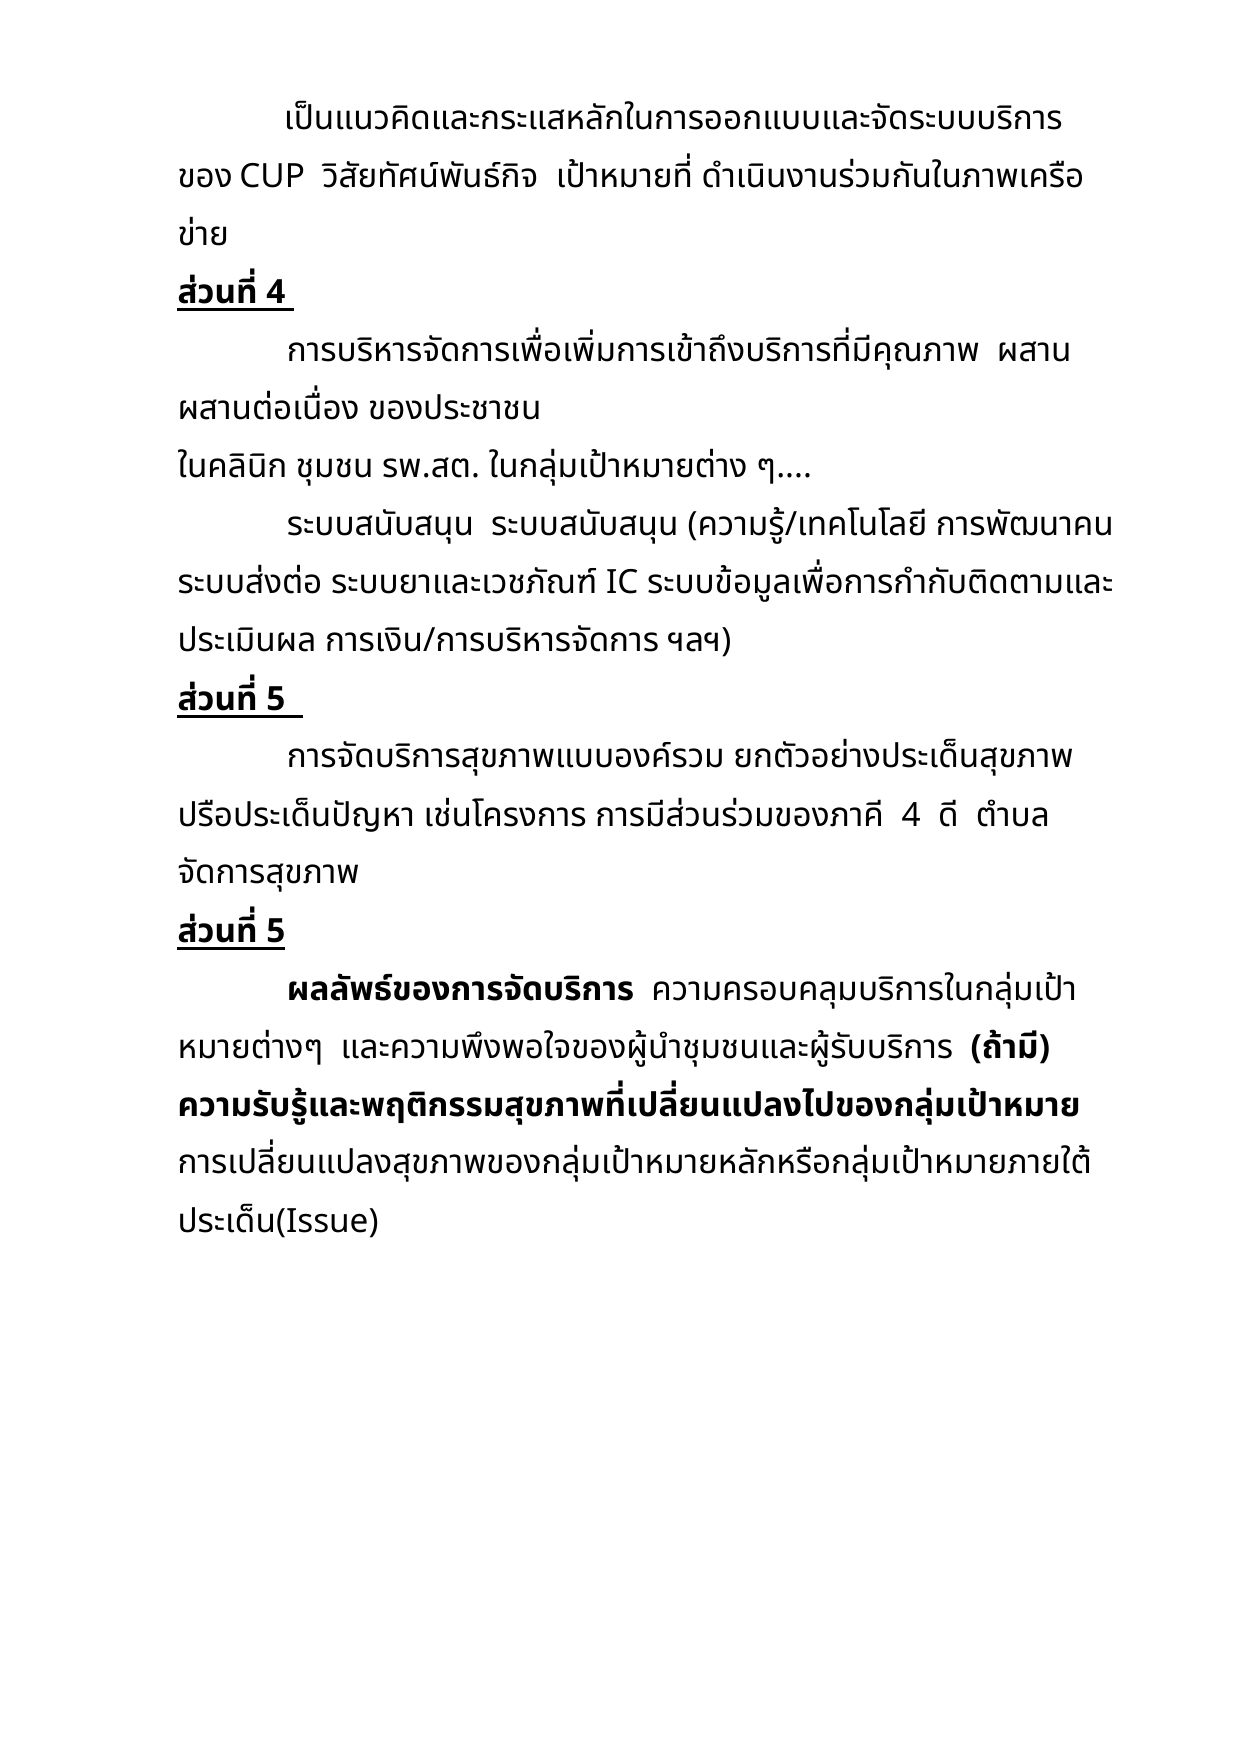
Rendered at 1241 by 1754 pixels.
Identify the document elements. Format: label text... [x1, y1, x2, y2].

list ผลลัพธ์ของการจัดบริการ ความครอบคลุมบริการในกลุ่มเป้าหมายต่างๆ และความพึงพอใจของผู้นำชุมชนและผู้รับบริการ (ถ้ามี) ความรับรู้และพฤติกรรมสุขภาพที่เปลี่ยนแปลงไปของกลุ่มเป้าหมาย การเปลี่ยนแปลงสุขภาพของกลุ่มเป้าหมายหลักหรือกลุ่มเป้าหมายภายใต้ประเด็น(Issue) [177, 964, 1122, 1247]
list การบริหารจัดการเพื่อเพิ่มการเข้าถึงบริการที่มีคุณภาพ ผสานผสานต่อเนื่อง ของประชาชน ในคลินิก ชุมชน รพ.สต. ในกลุ่มเป้าหมายต่าง ๆ.... [177, 326, 1122, 492]
list ส่วนที่ 5 [177, 674, 1122, 725]
list เป็นแนวคิดและกระแสหลักในการออกแบบและจัดระบบบริการของCUP วิสัยทัศน์พันธ์กิจ เป้าหมายที่ ดำเนินงานร่วมกันในภาพเครือข่าย [177, 94, 1122, 260]
list ส่วนที่ 4 [177, 268, 1122, 318]
list การจัดบริการสุขภาพแบบองค์รวม ยกตัวอย่างประเด็นสุขภาพ ปรือประเด็นปัญหา เช่นโครงการ การมีส่วนร่วมของภาคี 4 ดี ตำบลจัดการสุขภาพ ส่วนที่ 5 [177, 732, 1122, 957]
list ระบบสนับสนุน ระบบสนับสนุน (ความรู้/เทคโนโลยี การพัฒนาคน ระบบส่งต่อ ระบบยาและเวชภัณฑ์ IC ระบบข้อมูลเพื่อการกำกับติดตามและประเมินผล การเงิน/การบริหารจัดการ ฯลฯ) [177, 500, 1122, 667]
